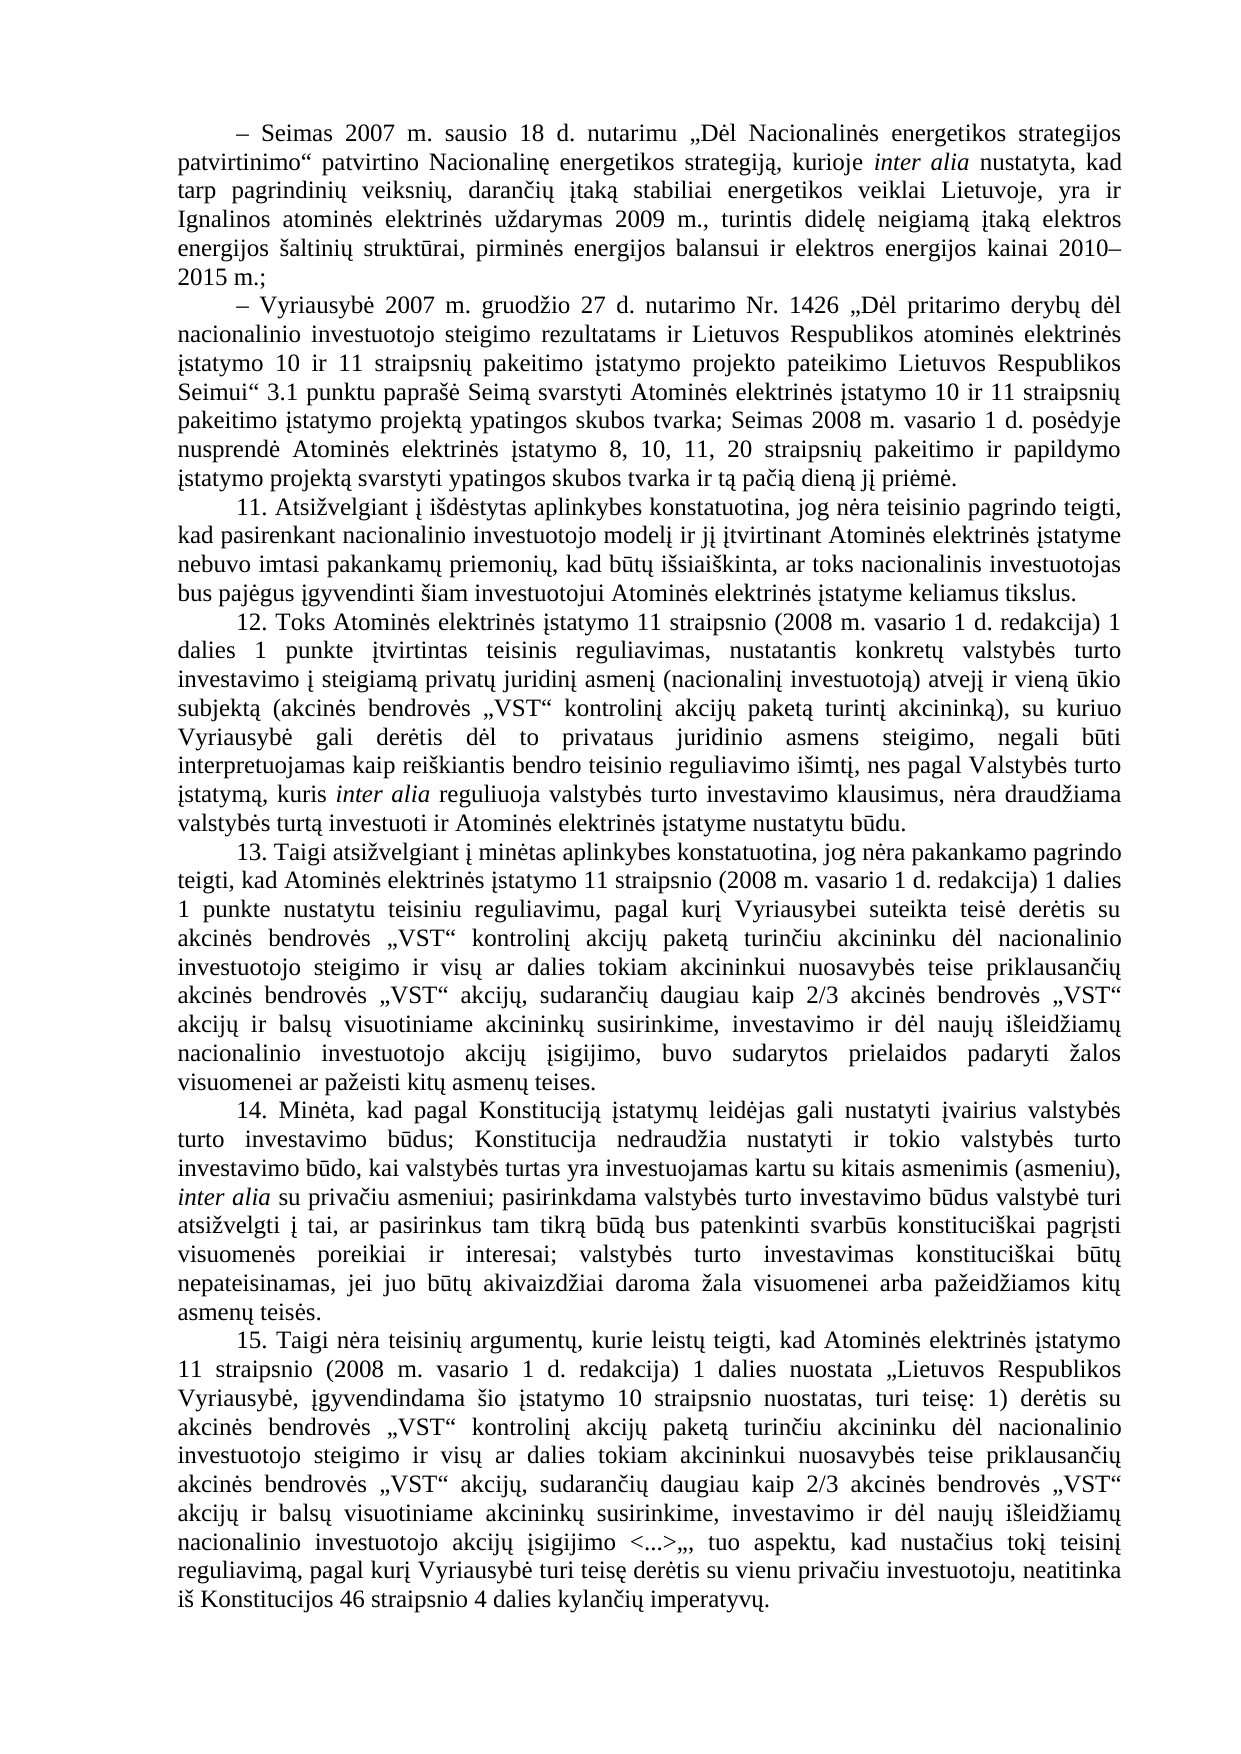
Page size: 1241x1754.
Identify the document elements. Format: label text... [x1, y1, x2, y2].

text 11. Atsižvelgiant į išdėstytas aplinkybes konstatuotina, jog nėra teisinio pagrindo teigti, kad pasirenkant nacionalinio investuotojo modelį ir jį įtvirtinant Atominės elektrinės įstatyme nebuvo imtasi pakankamų priemonių, kad būtų išsiaiškinta, ar toks nacionalinis investuotojas bus pajėgus įgyvendinti šiam investuotojui Atominės elektrinės įstatyme keliamus tikslus. [177, 492, 1122, 607]
text – Seimas 2007 m. sausio 18 d. nutarimu „Dėl Nacionalinės energetikos strategijos patvirtinimo“ patvirtino Nacionalinę energetikos strategiją, kurioje inter alia nustatyta, kad tarp pagrindinių veiksnių, darančių įtaką stabiliai energetikos veiklai Lietuvoje, yra ir Ignalinos atominės elektrinės uždarymas 2009 m., turintis didelę neigiamą įtaką elektros energijos šaltinių struktūrai, pirminės energijos balansui ir elektros energijos kainai 2010–2015 m.; [177, 118, 1122, 291]
text 14. Minėta, kad pagal Konstituciją įstatymų leidėjas gali nustatyti įvairius valstybės turto investavimo būdus; Konstitucija nedraudžia nustatyti ir tokio valstybės turto investavimo būdo, kai valstybės turtas yra investuojamas kartu su kitais asmenimis (asmeniu), inter alia su privačiu asmeniui; pasirinkdama valstybės turto investavimo būdus valstybė turi atsižvelgti į tai, ar pasirinkus tam tikrą būdą bus patenkinti svarbūs konstituciškai pagrįsti visuomenės poreikiai ir interesai; valstybės turto investavimas konstituciškai būtų nepateisinamas, jei juo būtų akivaizdžiai daroma žala visuomenei arba pažeidžiamos kitų asmenų teisės. [177, 1096, 1122, 1326]
text 12. Toks Atominės elektrinės įstatymo 11 straipsnio (2008 m. vasario 1 d. redakcija) 1 dalies 1 punkte įtvirtintas teisinis reguliavimas, nustatantis konkretų valstybės turto investavimo į steigiamą privatų juridinį asmenį (nacionalinį investuotoją) atvejį ir vieną ūkio subjektą (akcinės bendrovės „VST“ kontrolinį akcijų paketą turintį akcininką), su kuriuo Vyriausybė gali derėtis dėl to privataus juridinio asmens steigimo, negali būti interpretuojamas kaip reiškiantis bendro teisinio reguliavimo išimtį, nes pagal Valstybės turto įstatymą, kuris inter alia reguliuoja valstybės turto investavimo klausimus, nėra draudžiama valstybės turtą investuoti ir Atominės elektrinės įstatyme nustatytu būdu. [177, 607, 1122, 837]
text 13. Taigi atsižvelgiant į minėtas aplinkybes konstatuotina, jog nėra pakankamo pagrindo teigti, kad Atominės elektrinės įstatymo 11 straipsnio (2008 m. vasario 1 d. redakcija) 1 dalies 1 punkte nustatytu teisiniu reguliavimu, pagal kurį Vyriausybei suteikta teisė derėtis su akcinės bendrovės „VST“ kontrolinį akcijų paketą turinčiu akcininku dėl nacionalinio investuotojo steigimo ir visų ar dalies tokiam akcininkui nuosavybės teise priklausančių akcinės bendrovės „VST“ akcijų, sudarančių daugiau kaip 2/3 akcinės bendrovės „VST“ akcijų ir balsų visuotiniame akcininkų susirinkime, investavimo ir dėl naujų išleidžiamų nacionalinio investuotojo akcijų įsigijimo, buvo sudarytos prielaidos padaryti žalos visuomenei ar pažeisti kitų asmenų teises. [177, 837, 1122, 1096]
text – Vyriausybė 2007 m. gruodžio 27 d. nutarimo Nr. 1426 „Dėl pritarimo derybų dėl nacionalinio investuotojo steigimo rezultatams ir Lietuvos Respublikos atominės elektrinės įstatymo 10 ir 11 straipsnių pakeitimo įstatymo projekto pateikimo Lietuvos Respublikos Seimui“ 3.1 punktu paprašė Seimą svarstyti Atominės elektrinės įstatymo 10 ir 11 straipsnių pakeitimo įstatymo projektą ypatingos skubos tvarka; Seimas 2008 m. vasario 1 d. posėdyje nusprendė Atominės elektrinės įstatymo 8, 10, 11, 20 straipsnių pakeitimo ir papildymo įstatymo projektą svarstyti ypatingos skubos tvarka ir tą pačią dieną jį priėmė. [177, 291, 1122, 492]
text 15. Taigi nėra teisinių argumentų, kurie leistų teigti, kad Atominės elektrinės įstatymo 11 straipsnio (2008 m. vasario 1 d. redakcija) 1 dalies nuostata „Lietuvos Respublikos Vyriausybė, įgyvendindama šio įstatymo 10 straipsnio nuostatas, turi teisę: 1) derėtis su akcinės bendrovės „VST“ kontrolinį akcijų paketą turinčiu akcininku dėl nacionalinio investuotojo steigimo ir visų ar dalies tokiam akcininkui nuosavybės teise priklausančių akcinės bendrovės „VST“ akcijų, sudarančių daugiau kaip 2/3 akcinės bendrovės „VST“ akcijų ir balsų visuotiniame akcininkų susirinkime, investavimo ir dėl naujų išleidžiamų nacionalinio investuotojo akcijų įsigijimo <...>„, tuo aspektu, kad nustačius tokį teisinį reguliavimą, pagal kurį Vyriausybė turi teisę derėtis su vienu privačiu investuotoju, neatitinka iš Konstitucijos 46 straipsnio 4 dalies kylančių imperatyvų. [177, 1326, 1122, 1613]
